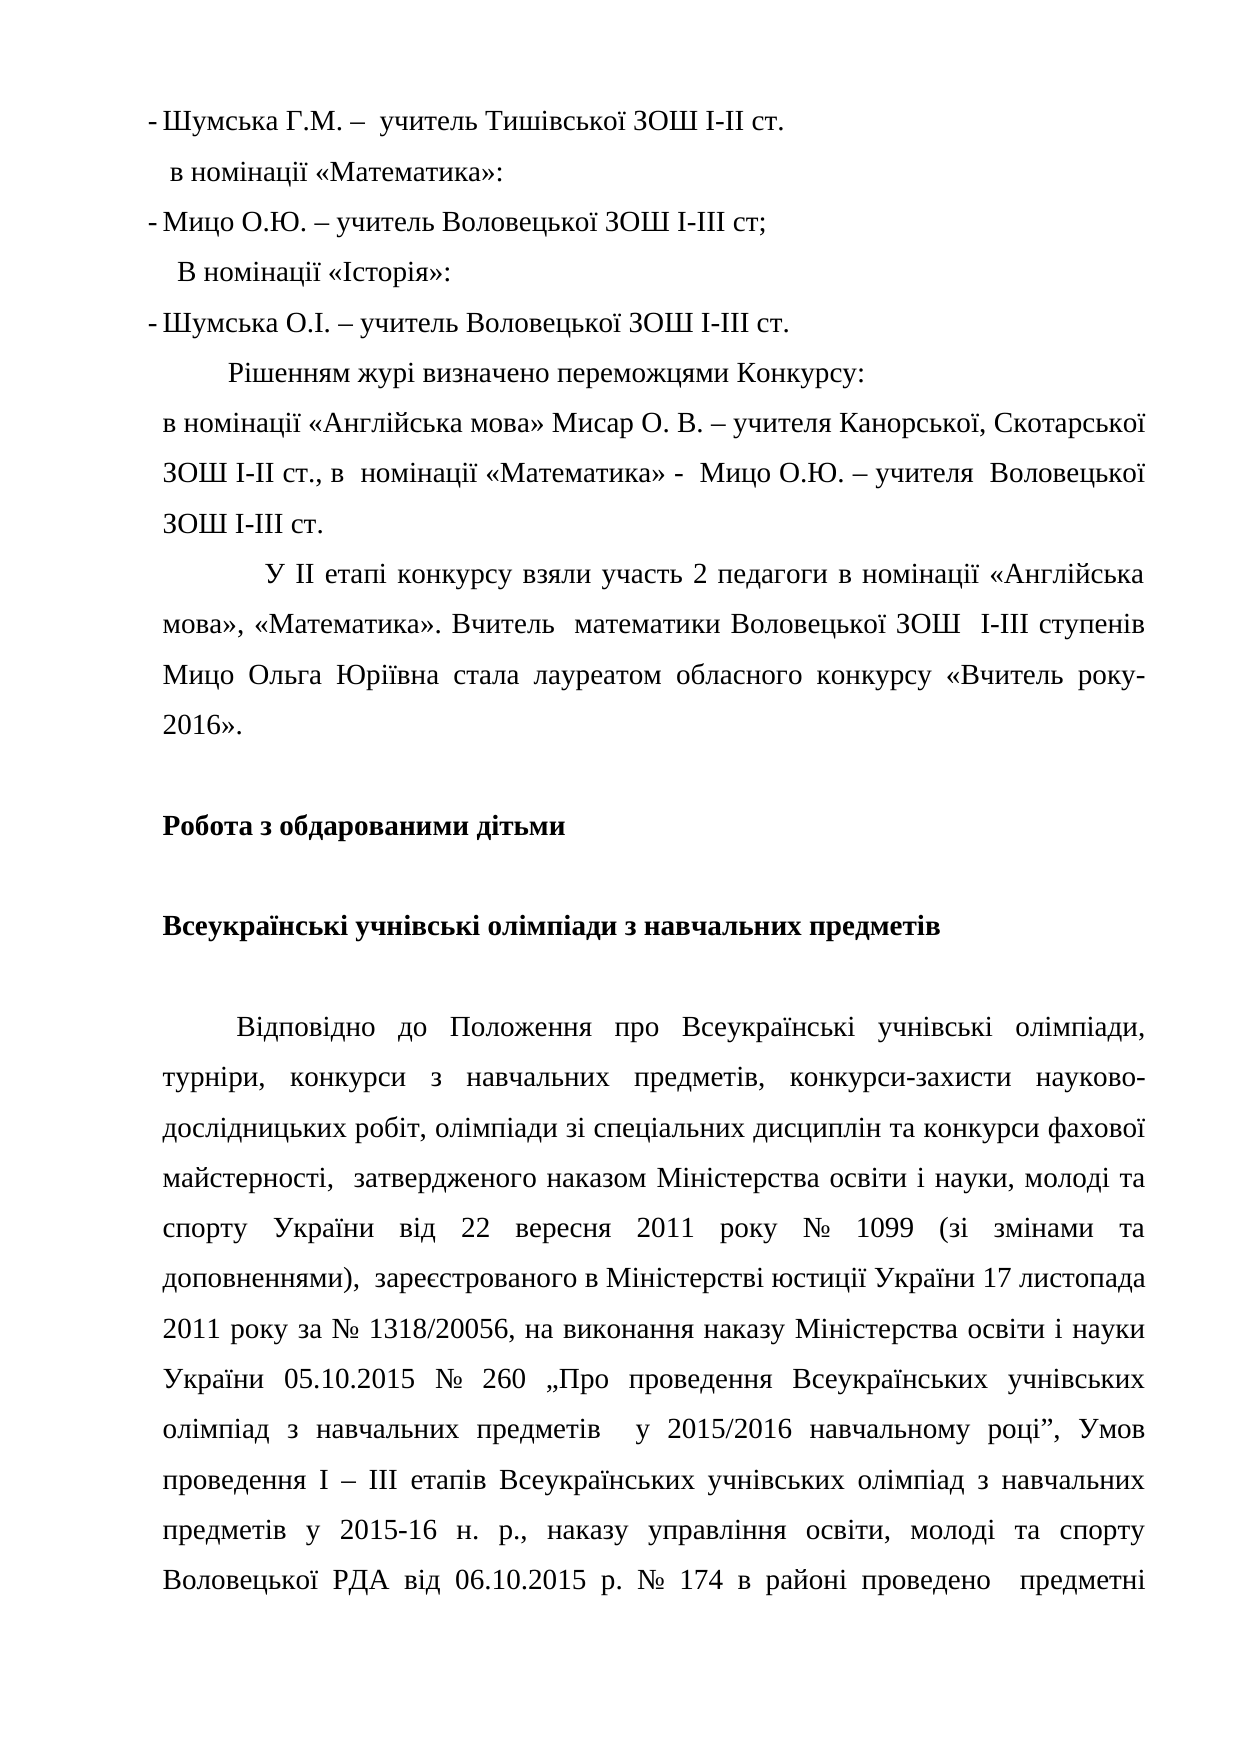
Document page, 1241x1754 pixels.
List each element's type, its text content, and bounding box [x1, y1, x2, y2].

text В номінації «Історія»: [148, 254, 1146, 288]
list Шумська О.І. – учитель Воловецької ЗОШ І-ІІІ ст. [148, 305, 1146, 338]
text в номінації «Англійська мова» Мисар О. В. – учителя Канорської, Скотарської ЗОШ І-ІІ ст., в номінації «Математика» - Мицо О.Ю. – учителя Воловецької ЗОШ І-ІІІ ст. [162, 405, 1146, 539]
list Шумська Г.М. – учитель Тишівської ЗОШ І-ІІ ст. [148, 103, 1146, 137]
text в номінації «Математика»: [148, 154, 1146, 187]
text Всеукраїнські учнівські олімпіади з навчальних предметів [162, 908, 1146, 942]
list Мицо О.Ю. – учитель Воловецької ЗОШ І-ІІІ ст; [148, 204, 1146, 238]
text У ІІ етапі конкурсу взяли участь 2 педагоги в номінації «Англійська мова», «Математика». Вчитель математики Воловецької ЗОШ І-ІІІ ступенів Мицо Ольга Юріївна стала лауреатом обласного конкурсу «Вчитель року-2016». [162, 556, 1146, 741]
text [162, 1009, 1146, 1596]
text Робота з обдарованими дітьми [162, 808, 1146, 841]
text Рішенням журі визначено переможцями Конкурсу: [133, 355, 1146, 388]
